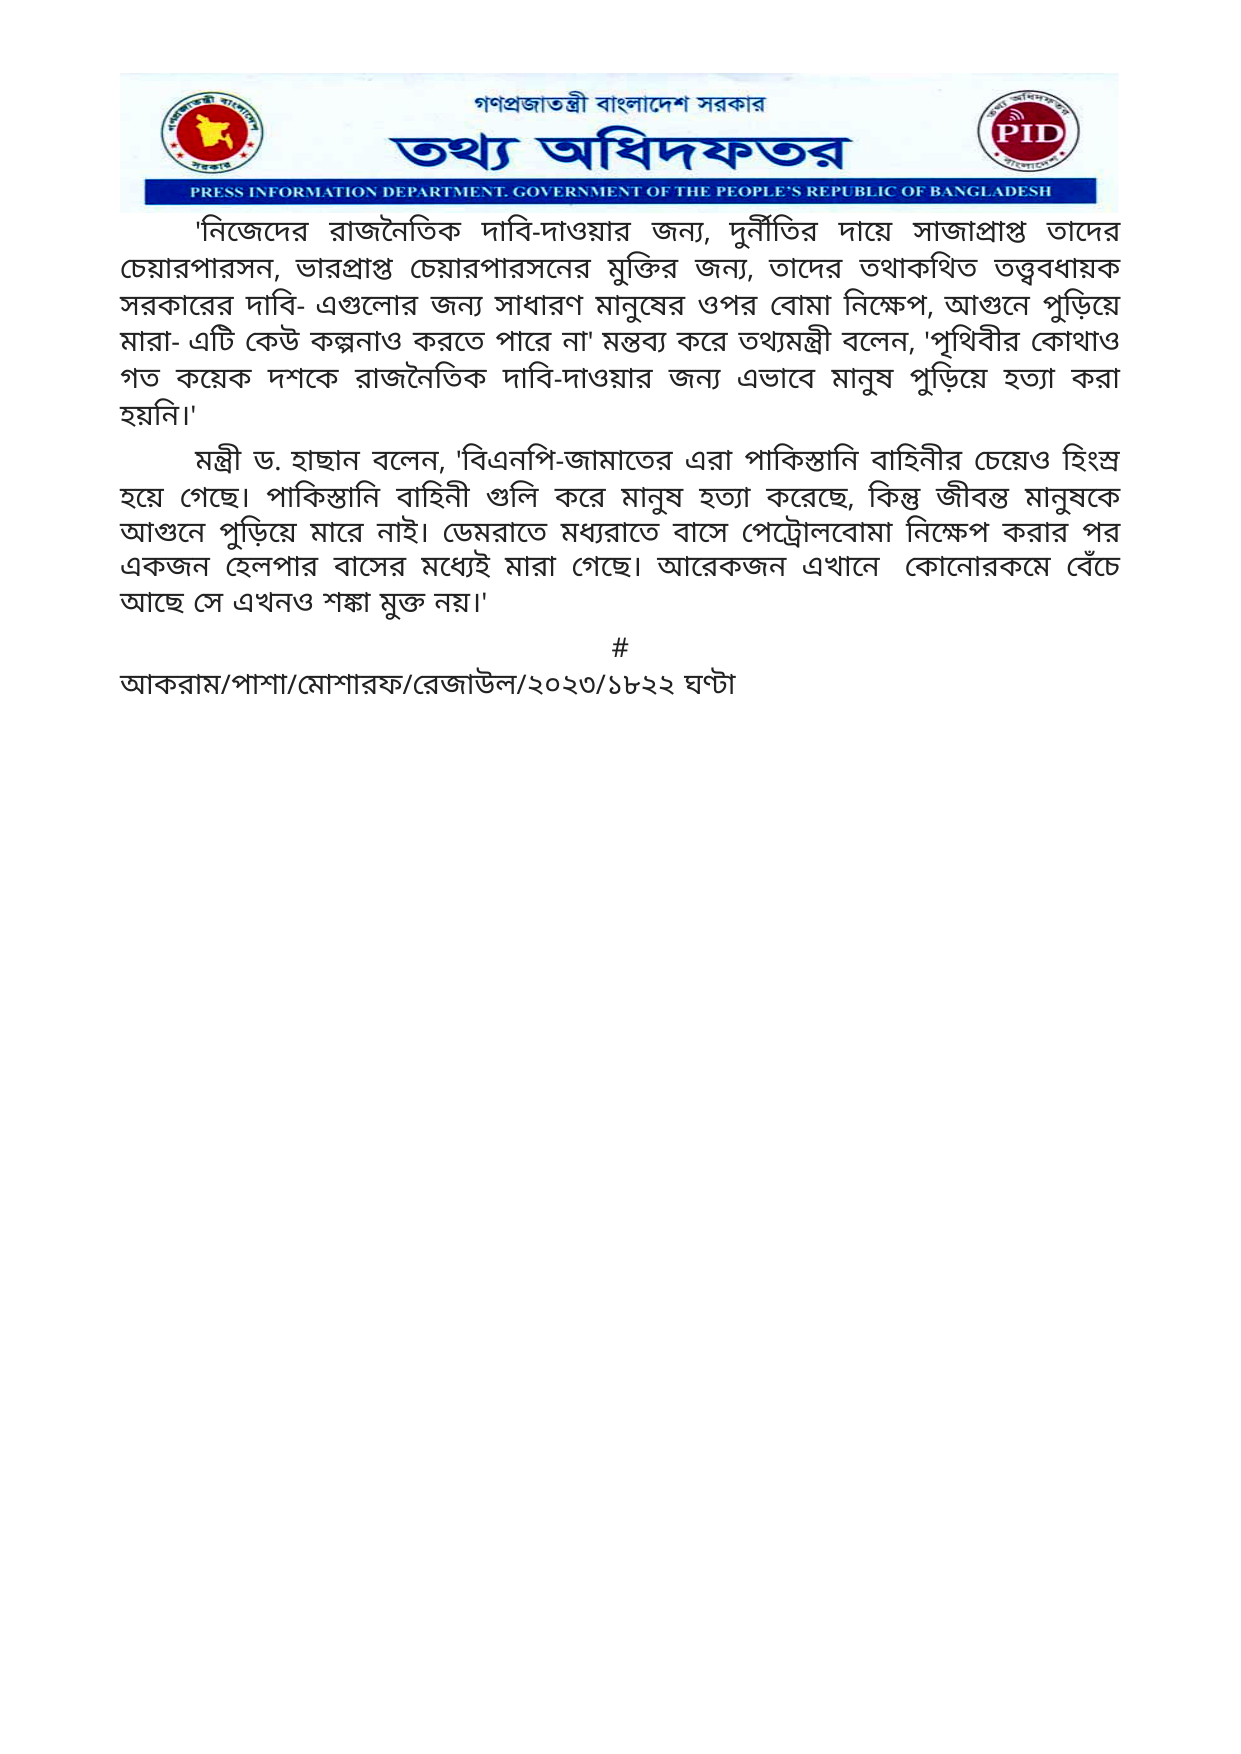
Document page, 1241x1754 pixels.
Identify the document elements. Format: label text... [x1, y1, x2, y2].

text আকরাম/পাশা/মোশারফ/রেজাউল/২০২৩/১৮২২ ঘণ্টা [120, 666, 1120, 702]
text 'নিজেদের রাজনৈতিক দাবি-দাওয়ার জন্য, দুর্নীতির দায়ে সাজাপ্রাপ্ত তাদের চেয়ারপারসন, ভারপ্রাপ্ত চেয়ারপারসনের মুক্তির জন্য, তাদের তথাকথিত তত্ত্ববধায়ক সরকারের দাবি- এগুলোর জন্য সাধারণ মানুষের ওপর বোমা নিক্ষেপ, আগুনে পুড়িয়ে মারা- এটি কেউ কল্পনাও করতে পারে না' মন্তব্য করে তথ্যমন্ত্রী বলেন, 'পৃথিবীর কোথাও গত কয়েক দশকে রাজনৈতিক দাবি-দাওয়ার জন্য এভাবে মানুষ পুড়িয়ে হত্যা করা হয়নি।' [120, 212, 1120, 433]
text মন্ত্রী ড. হাছান বলেন, 'বিএনপি-জামাতের এরা পাকিস্তানি বাহিনীর চেয়েও হিংস্র হয়ে গেছে। পাকিস্তানি বাহিনী গুলি করে মানুষ হত্যা করেছে, কিন্তু জীবন্ত মানুষকে আগুনে পুড়িয়ে মারে নাই। ডেমরাতে মধ্যরাতে বাসে পেট্রোলবোমা নিক্ষেপ করার পর একজন হেলপার বাসের মধ্যেই মারা গেছে। আরেকজন এখানে কোনোরকমে বেঁচে আছে সে এখনও শঙ্কা মুক্ত নয়।' [120, 442, 1120, 620]
text # [120, 629, 1120, 666]
